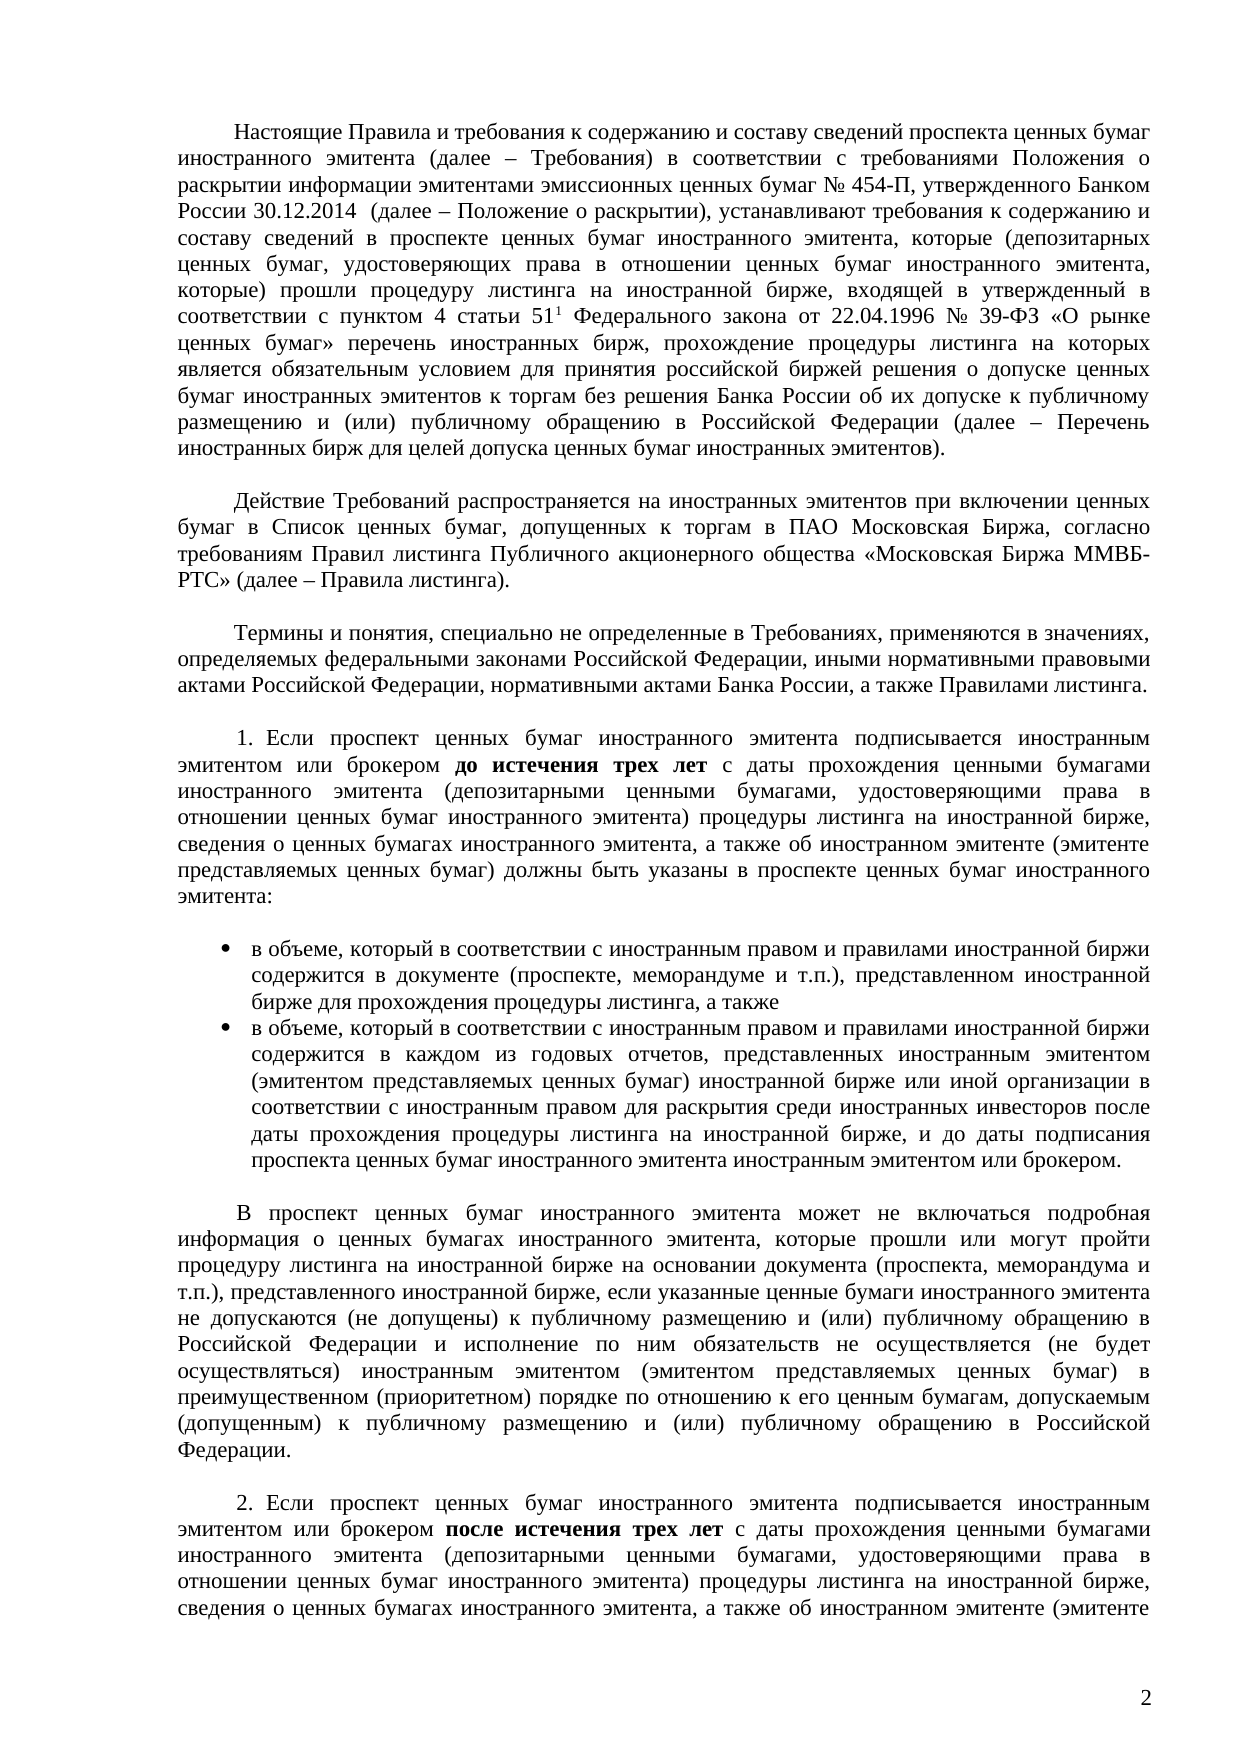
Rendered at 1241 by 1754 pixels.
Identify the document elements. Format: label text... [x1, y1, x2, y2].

text Настоящие Правила и требования к содержанию и составу сведений проспекта ценных бумаг иностранного эмитента (далее – Требования) в соответствии с требованиями Положения о раскрытии информации эмитентами эмиссионных ценных бумаг № 454-П, утвержденного Банком России 30.12.2014 (далее – Положение о раскрытии), устанавливают требования к содержанию и составу сведений в проспекте ценных бумаг иностранного эмитента, которые (депозитарных ценных бумаг, удостоверяющих права в отношении ценных бумаг иностранного эмитента, которые) прошли процедуру листинга на иностранной бирже, входящей в утвержденный в соответствии с пунктом 4 статьи 511 Федерального закона от 22.04.1996 № 39-ФЗ «О рынке ценных бумаг» перечень иностранных бирж, прохождение процедуры листинга на которых является обязательным условием для принятия российской биржей решения о допуске ценных бумаг иностранных эмитентов к торгам без решения Банка России об их допуске к публичному размещению и (или) публичному обращению в Российской Федерации (далее – Перечень иностранных бирж для целей допуска ценных бумаг иностранных эмитентов). [177, 118, 1152, 461]
list в объеме, который в соответствии с иностранным правом и правилами иностранной биржи содержится в документе (проспекте, меморандуме и т.п.), представленном иностранной бирже для прохождения процедуры листинга, а также [222, 935, 1152, 1014]
list Если проспект ценных бумаг иностранного эмитента подписывается иностранным эмитентом или брокером до истечения трех лет с даты прохождения ценными бумагами иностранного эмитента (депозитарными ценными бумагами, удостоверяющими права в отношении ценных бумаг иностранного эмитента) процедуры листинга на иностранной бирже, сведения о ценных бумагах иностранного эмитента, а также об иностранном эмитенте (эмитенте представляемых ценных бумаг) должны быть указаны в проспекте ценных бумаг иностранного эмитента: [177, 724, 1152, 909]
text Действие Требований распространяется на иностранных эмитентов при включении ценных бумаг в Список ценных бумаг, допущенных к торгам в ПАО Московская Биржа, согласно требованиям Правил листинга Публичного акционерного общества «Московская Биржа ММВБ-РТС» (далее – Правила листинга). [177, 487, 1152, 592]
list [177, 1488, 1152, 1620]
list в объеме, который в соответствии с иностранным правом и правилами иностранной биржи содержится в каждом из годовых отчетов, представленных иностранным эмитентом (эмитентом представляемых ценных бумаг) иностранной бирже или иной организации в соответствии с иностранным правом для раскрытия среди иностранных инвесторов после даты прохождения процедуры листинга на иностранной бирже, и до даты подписания проспекта ценных бумаг иностранного эмитента иностранным эмитентом или брокером. [222, 1014, 1152, 1172]
text В проспект ценных бумаг иностранного эмитента может не включаться подробная информация о ценных бумагах иностранного эмитента, которые прошли или могут пройти процедуру листинга на иностранной бирже на основании документа (проспекта, меморандума и т.п.), представленного иностранной бирже, если указанные ценные бумаги иностранного эмитента не допускаются (не допущены) к публичному размещению и (или) публичному обращению в Российской Федерации и исполнение по ним обязательств не осуществляется (не будет осуществляться) иностранным эмитентом (эмитентом представляемых ценных бумаг) в преимущественном (приоритетном) порядке по отношению к его ценным бумагам, допускаемым (допущенным) к публичному размещению и (или) публичному обращению в Российской Федерации. [177, 1199, 1152, 1462]
text Термины и понятия, специально не определенные в Требованиях, применяются в значениях, определяемых федеральными законами Российской Федерации, иными нормативными правовыми актами Российской Федерации, нормативными актами Банка России, а также Правилами листинга. [177, 619, 1152, 698]
